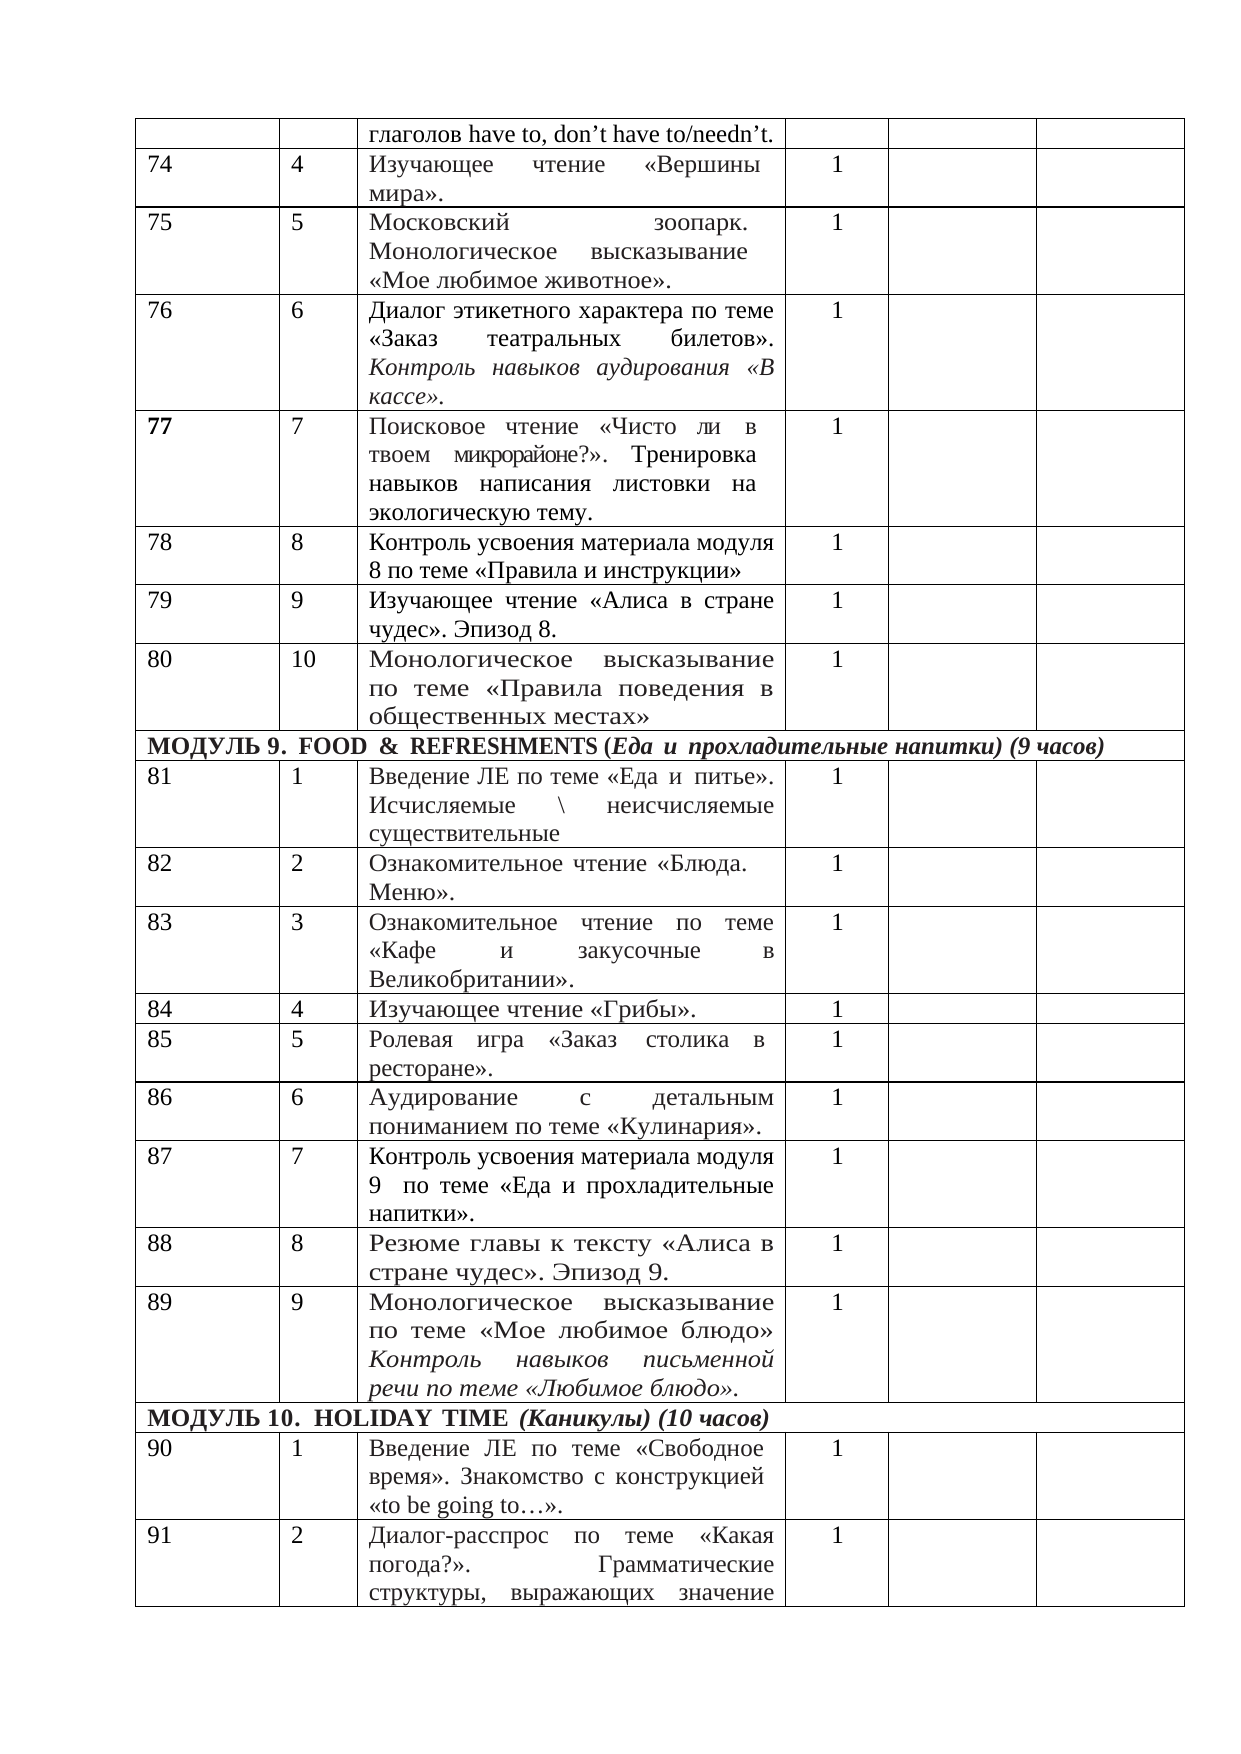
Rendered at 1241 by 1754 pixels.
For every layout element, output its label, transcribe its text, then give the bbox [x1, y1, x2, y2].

table_cell 87 [136, 1141, 279, 1227]
table_cell [1037, 119, 1184, 148]
table_cell Изучающее чтение «Алиса в стране чудес». Эпизод 8. [358, 585, 785, 643]
table_cell Ознакомительное чтение «Блюда. Меню». [358, 848, 785, 906]
table_cell [889, 1083, 1036, 1140]
table_cell [1037, 1433, 1184, 1519]
table_cell [889, 848, 1036, 906]
table_cell 86 [136, 1083, 279, 1140]
table_cell Контроль усвоения материала модуля 8 по теме «Правила и инструкции» [358, 527, 785, 584]
table_cell 9 [280, 1287, 357, 1402]
table_cell [1037, 585, 1184, 643]
table_cell 76 [136, 295, 279, 410]
table_cell [1037, 1228, 1184, 1286]
table_cell 10 [280, 644, 357, 730]
table_cell [1037, 1520, 1184, 1606]
table_cell 2 [280, 848, 357, 906]
table_cell 91 [136, 1520, 279, 1606]
table_cell [889, 994, 1036, 1023]
table_cell [1037, 295, 1184, 410]
table_cell [889, 208, 1036, 294]
table_cell Поисковое чтение «Чисто ли в твоем микрорайоне?». Тренировка навыков написания листовки на экологическую тему. [358, 411, 785, 526]
table_cell [1037, 527, 1184, 584]
table_cell [889, 1024, 1036, 1081]
table_cell [1037, 761, 1184, 847]
table_cell Ознакомительное чтение по теме «Кафе и закусочные в Великобритании». [358, 907, 785, 993]
table_cell 1 [786, 907, 888, 993]
table_cell [889, 119, 1036, 148]
table_cell [1037, 907, 1184, 993]
table_cell 75 [136, 208, 279, 294]
table_cell 1 [786, 208, 888, 294]
table_cell [889, 761, 1036, 847]
table_cell 77 [136, 411, 279, 526]
table_cell 81 [136, 761, 279, 847]
table_cell 1 [786, 1141, 888, 1227]
table_cell Введение ЛЕ по теме «Еда и питье». Исчисляемые \ неисчисляемые существительные [358, 761, 785, 847]
table_cell [889, 1520, 1036, 1606]
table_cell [358, 119, 785, 148]
table_cell 78 [136, 527, 279, 584]
table_cell 85 [136, 1024, 279, 1081]
table_cell 1 [786, 295, 888, 410]
table_cell 3 [280, 119, 357, 148]
table_cell 8 [280, 527, 357, 584]
table_cell [1037, 149, 1184, 206]
table_cell 1 [786, 411, 888, 526]
table_cell МОДУЛЬ 9. FOOD & REFRESHMENTS (Еда и прохладительные напитки) (9 часов) [136, 731, 1184, 760]
table_cell 9 [280, 585, 357, 643]
table_cell 1 [786, 1024, 888, 1081]
table_cell 83 [136, 907, 279, 993]
table_cell Изучающее чтение «Грибы». [358, 994, 785, 1023]
table_cell Ролевая игра «Заказ столика в ресторане». [358, 1024, 785, 1081]
table_cell [1037, 1287, 1184, 1402]
table_cell [889, 411, 1036, 526]
table_cell 5 [280, 1024, 357, 1081]
table_cell 1 [786, 1228, 888, 1286]
table_cell 1 [786, 994, 888, 1023]
table_cell [1037, 1083, 1184, 1140]
table_cell 1 [786, 1520, 888, 1606]
table_cell 4 [280, 149, 357, 206]
table_cell 88 [136, 1228, 279, 1286]
table_cell 6 [280, 1083, 357, 1140]
table_cell Введение ЛЕ по теме «Свободное время». Знакомство с конcтрукцией «to be going to…». [358, 1433, 785, 1519]
table_cell 1 [786, 1083, 888, 1140]
table_cell 6 [280, 295, 357, 410]
table_cell [1037, 994, 1184, 1023]
table_cell Аудирование с детальным пониманием по теме «Кулинария». [358, 1083, 785, 1140]
table_cell [889, 644, 1036, 730]
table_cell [358, 1520, 785, 1606]
table_cell [889, 1141, 1036, 1227]
table_cell [889, 907, 1036, 993]
table_cell [1037, 644, 1184, 730]
table_cell Контроль усвоения материала модуля 9 по теме «Еда и прохладительные напитки». [358, 1141, 785, 1227]
table_cell 8 [280, 1228, 357, 1286]
table_cell 84 [136, 994, 279, 1023]
table_cell [889, 1433, 1036, 1519]
table_cell 5 [280, 208, 357, 294]
table_cell 79 [136, 585, 279, 643]
table_cell 1 [280, 761, 357, 847]
table_cell Диалог этикетного характера по теме «Заказ театральных билетов». Контроль навыков аудирования «В кассе». [358, 295, 785, 410]
table_cell [1037, 411, 1184, 526]
table_cell 1 [786, 644, 888, 730]
table_cell [889, 1228, 1036, 1286]
table_cell 73 [136, 119, 279, 148]
table_cell Монологическое высказывание по теме «Правила поведения в общественных местах» [358, 644, 785, 730]
table_cell [1037, 1024, 1184, 1081]
table_cell 1 [786, 585, 888, 643]
table_cell 3 [280, 907, 357, 993]
table_cell [1037, 848, 1184, 906]
table_cell 1 [786, 527, 888, 584]
table_cell [889, 585, 1036, 643]
table_cell [889, 295, 1036, 410]
table_cell 4 [280, 994, 357, 1023]
table_cell [1037, 208, 1184, 294]
table_cell 1 [280, 1433, 357, 1519]
table_cell 7 [280, 411, 357, 526]
table_cell 90 [136, 1433, 279, 1519]
table_cell [889, 149, 1036, 206]
table_cell [889, 1287, 1036, 1402]
table_cell Резюме главы к тексту «Алиса в стране чудес». Эпизод 9. [358, 1228, 785, 1286]
table_cell 82 [136, 848, 279, 906]
table_cell Московский зоопарк. Монологическое высказывание «Мое любимое животное». [358, 208, 785, 294]
table_cell 1 [786, 761, 888, 847]
table_cell 2 [280, 1520, 357, 1606]
table_cell 1 [786, 848, 888, 906]
table_cell 7 [280, 1141, 357, 1227]
table_cell 1 [786, 1287, 888, 1402]
table_cell [889, 527, 1036, 584]
table_cell 1 [786, 119, 888, 148]
table_cell [1037, 1141, 1184, 1227]
table_cell 89 [136, 1287, 279, 1402]
table_cell МОДУЛЬ 10. HOLIDAY TIME (Каникулы) (10 часов) [136, 1403, 1184, 1432]
table_cell Изучающее чтение «Вершины мира». [358, 149, 785, 206]
table_cell 1 [786, 1433, 888, 1519]
table_cell 80 [136, 644, 279, 730]
table_cell 74 [136, 149, 279, 206]
table_cell 1 [786, 149, 888, 206]
table_cell Монологическое высказывание по теме «Мое любимое блюдо» Контроль навыков письменной речи по теме «Любимое блюдо». [358, 1287, 785, 1402]
